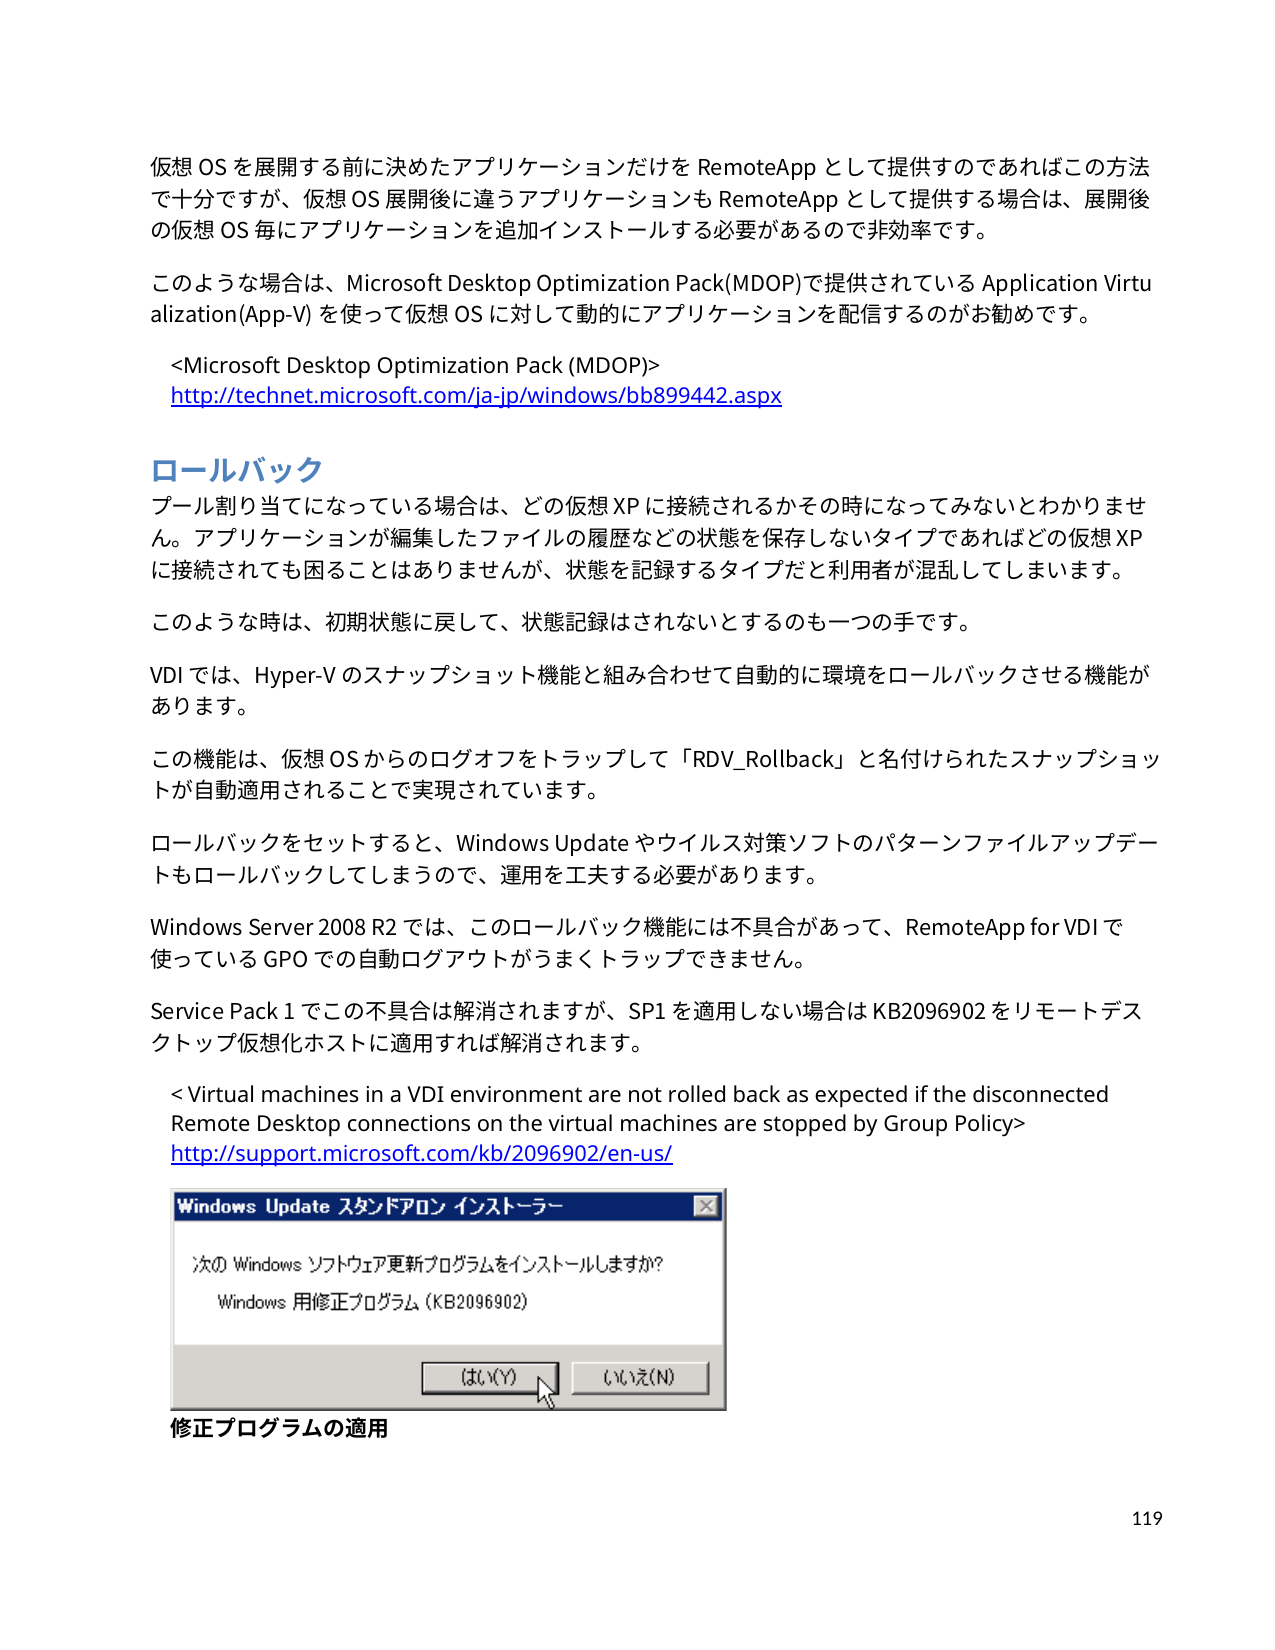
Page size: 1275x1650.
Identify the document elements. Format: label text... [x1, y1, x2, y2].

picture [170, 1188, 727, 1411]
text VDI では、Hyper-V のスナップショット機能と組み合わせて自動的に環境をロールバックさせる機能があります。 [150, 658, 1162, 721]
text このような場合は、Microsoft Desktop Optimization Pack(MDOP)で提供されている Application Virtualization(App-V) を使って仮想 OS に対して動的にアプリケーションを配信するのがお勧めです。 [150, 266, 1162, 329]
text Windows Server 2008 R2では、このロールバック機能には不具合があって、RemoteApp for VDIで使っているGPOでの自動ログアウトがうまくトラップできません。 [150, 910, 1162, 973]
text このような時は、初期状態に戻して、状態記録はされないとするのも一つの手です。 [150, 605, 1162, 637]
text < Virtual machines in a VDI environment are not rolled back as expected if the disconnected Remote Desktop connections on the virtual machines are stopped by Group Policy> http://support.microsoft.com/kb/2096902/en-us/ [170, 1078, 1162, 1168]
text この機能は、仮想 OS からのログオフをトラップして「RDV_Rollback」と名付けられたスナップショットが自動適用されることで実現されています。 [150, 742, 1162, 805]
text ロールバックをセットすると、Windows Updateやウイルス対策ソフトのパターンファイルアップデートもロールバックしてしまうので、運用を工夫する必要があります。 [150, 826, 1162, 889]
text Service Pack 1でこの不具合は解消されますが、SP1を適用しない場合はKB2096902をリモートデスクトップ仮想化ホストに適用すれば解消されます。 [150, 994, 1162, 1058]
text <Microsoft Desktop Optimization Pack (MDOP)> http://technet.microsoft.com/ja-jp/windows/bb899442.aspx [170, 350, 1162, 409]
subtitle ロールバック [150, 447, 1162, 489]
text 仮想 OS を展開する前に決めたアプリケーションだけを RemoteApp として提供すのであればこの方法で十分ですが、仮想 OS 展開後に違うアプリケーションも RemoteApp として提供する場合は、展開後の仮想 OS 毎にアプリケーションを追加インストールする必要があるので非効率です。 [150, 150, 1162, 245]
text プール割り当てになっている場合は、どの仮想XPに接続されるかその時になってみないとわかりません。アプリケーションが編集したファイルの履歴などの状態を保存しないタイプであればどの仮想XPに接続されても困ることはありませんが、状態を記録するタイプだと利用者が混乱してしまいます。 [150, 489, 1162, 584]
